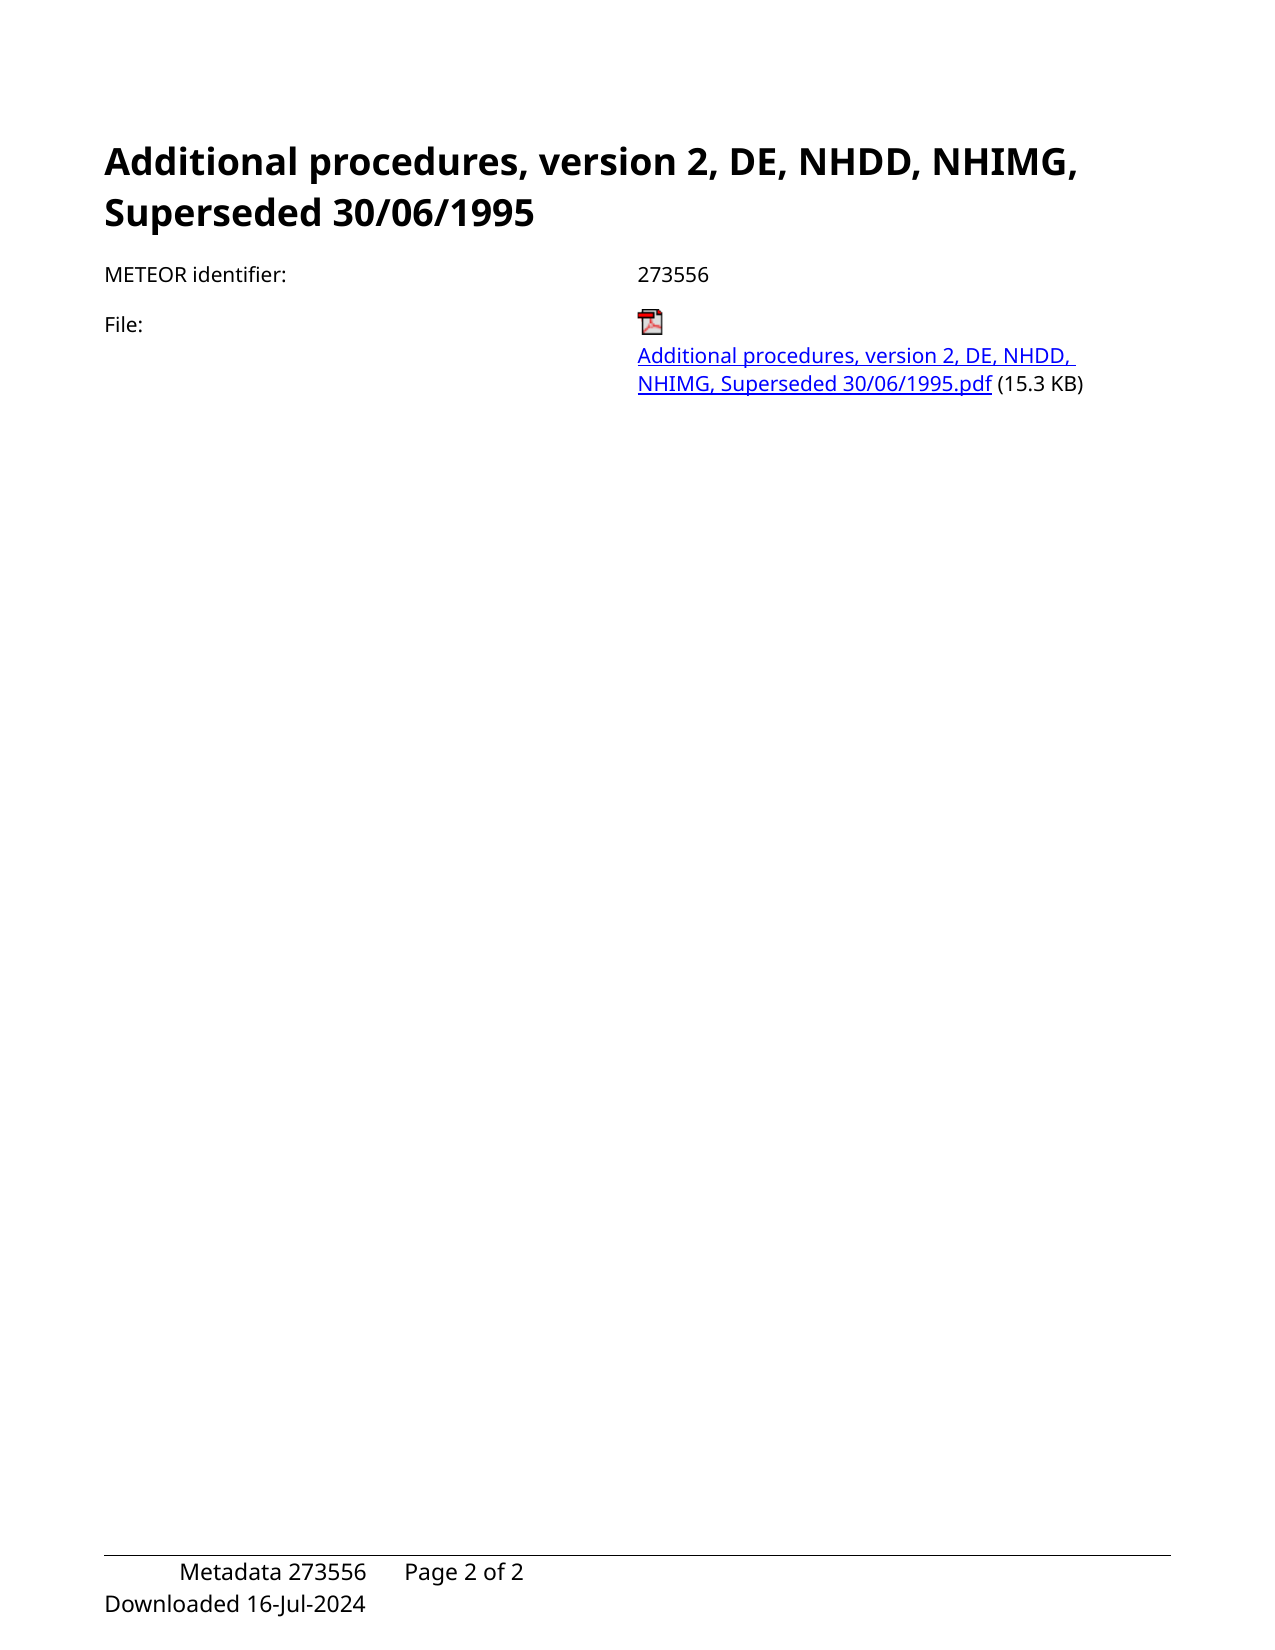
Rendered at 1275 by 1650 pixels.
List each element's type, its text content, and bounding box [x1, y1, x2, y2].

table_header 273556 [626, 250, 1159, 299]
table_cell File: [93, 299, 626, 439]
subtitle Additional procedures, version 2, DE, NHDD, NHIMG, Superseded 30/06/1995 [104, 135, 1171, 237]
table_header METEOR identifier: [93, 250, 626, 299]
table_cell Additional procedures, version 2, DE, NHDD, NHIMG, Superseded 30/06/1995.pdf (15.3 KB) [626, 299, 1159, 439]
